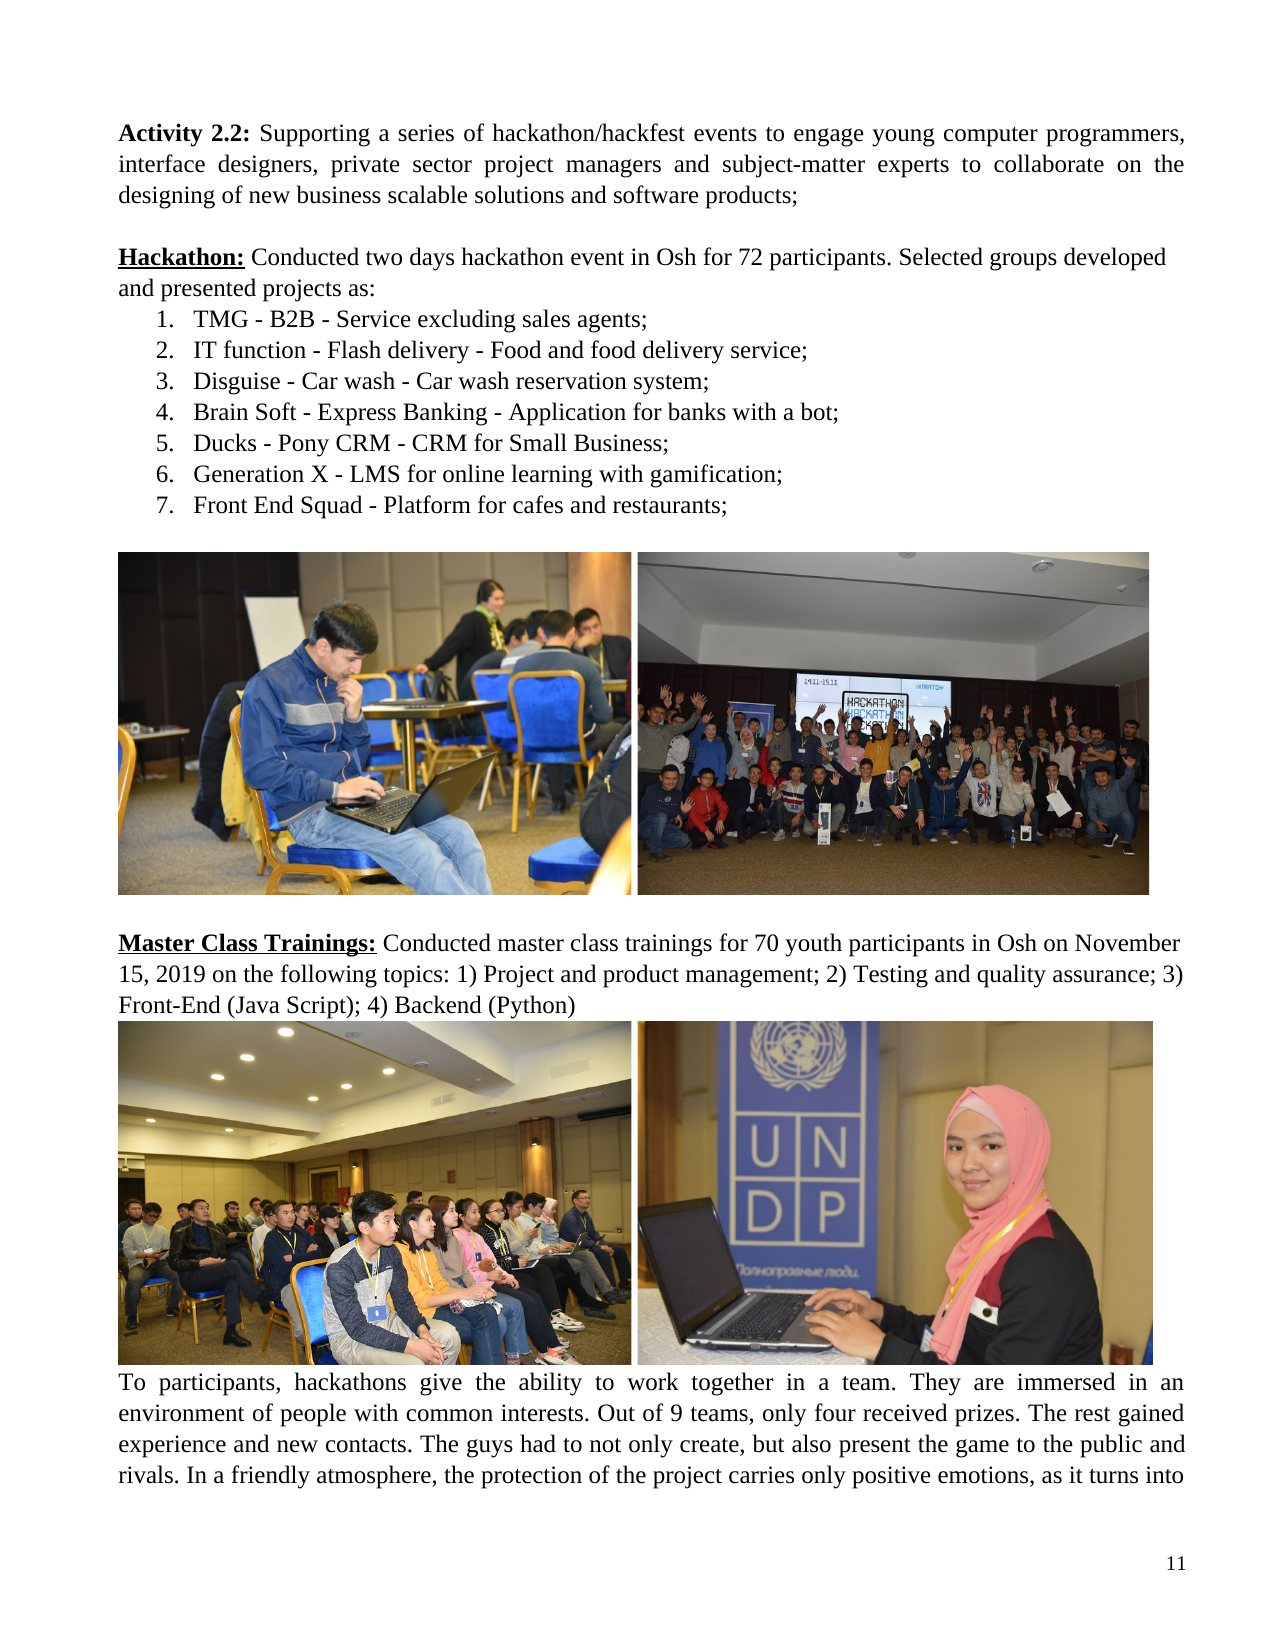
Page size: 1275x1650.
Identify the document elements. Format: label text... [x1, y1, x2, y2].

text Hackathon: Conducted two days hackathon event in Osh for 72 participants. Selected groups developed and presented projects as: [118, 242, 1186, 302]
picture [637, 552, 1150, 895]
picture [637, 1021, 1153, 1365]
list TMG - B2B - Service excluding sales agents; [156, 304, 1186, 333]
text Master Class Trainings: Conducted master class trainings for 70 youth participants in Osh on November 15, 2019 on the following topics: 1) Project and product management; 2) Testing and quality assurance; 3) Front-End (Java Script); 4) Backend (Python) [118, 928, 1186, 1019]
list Ducks - Pony CRM - CRM for Small Business; [156, 428, 1186, 457]
text Activity 2.2: Supporting a series of hackathon/hackfest events to engage young computer programmers, interface designers, private sector project managers and subject-matter experts to collaborate on the designing of new business scalable solutions and software products; [118, 118, 1186, 209]
list Front End Squad - Platform for cafes and restaurants; [156, 491, 1186, 519]
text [118, 1367, 1186, 1489]
list Brain Soft - Express Banking - Application for banks with a bot; [156, 397, 1186, 426]
list IT function - Flash delivery - Food and food delivery service; [156, 335, 1186, 364]
picture [118, 552, 632, 895]
picture [118, 1021, 632, 1365]
list Disguise - Car wash - Car wash reservation system; [156, 366, 1186, 395]
list Generation X - LMS for online learning with gamification; [156, 459, 1186, 488]
